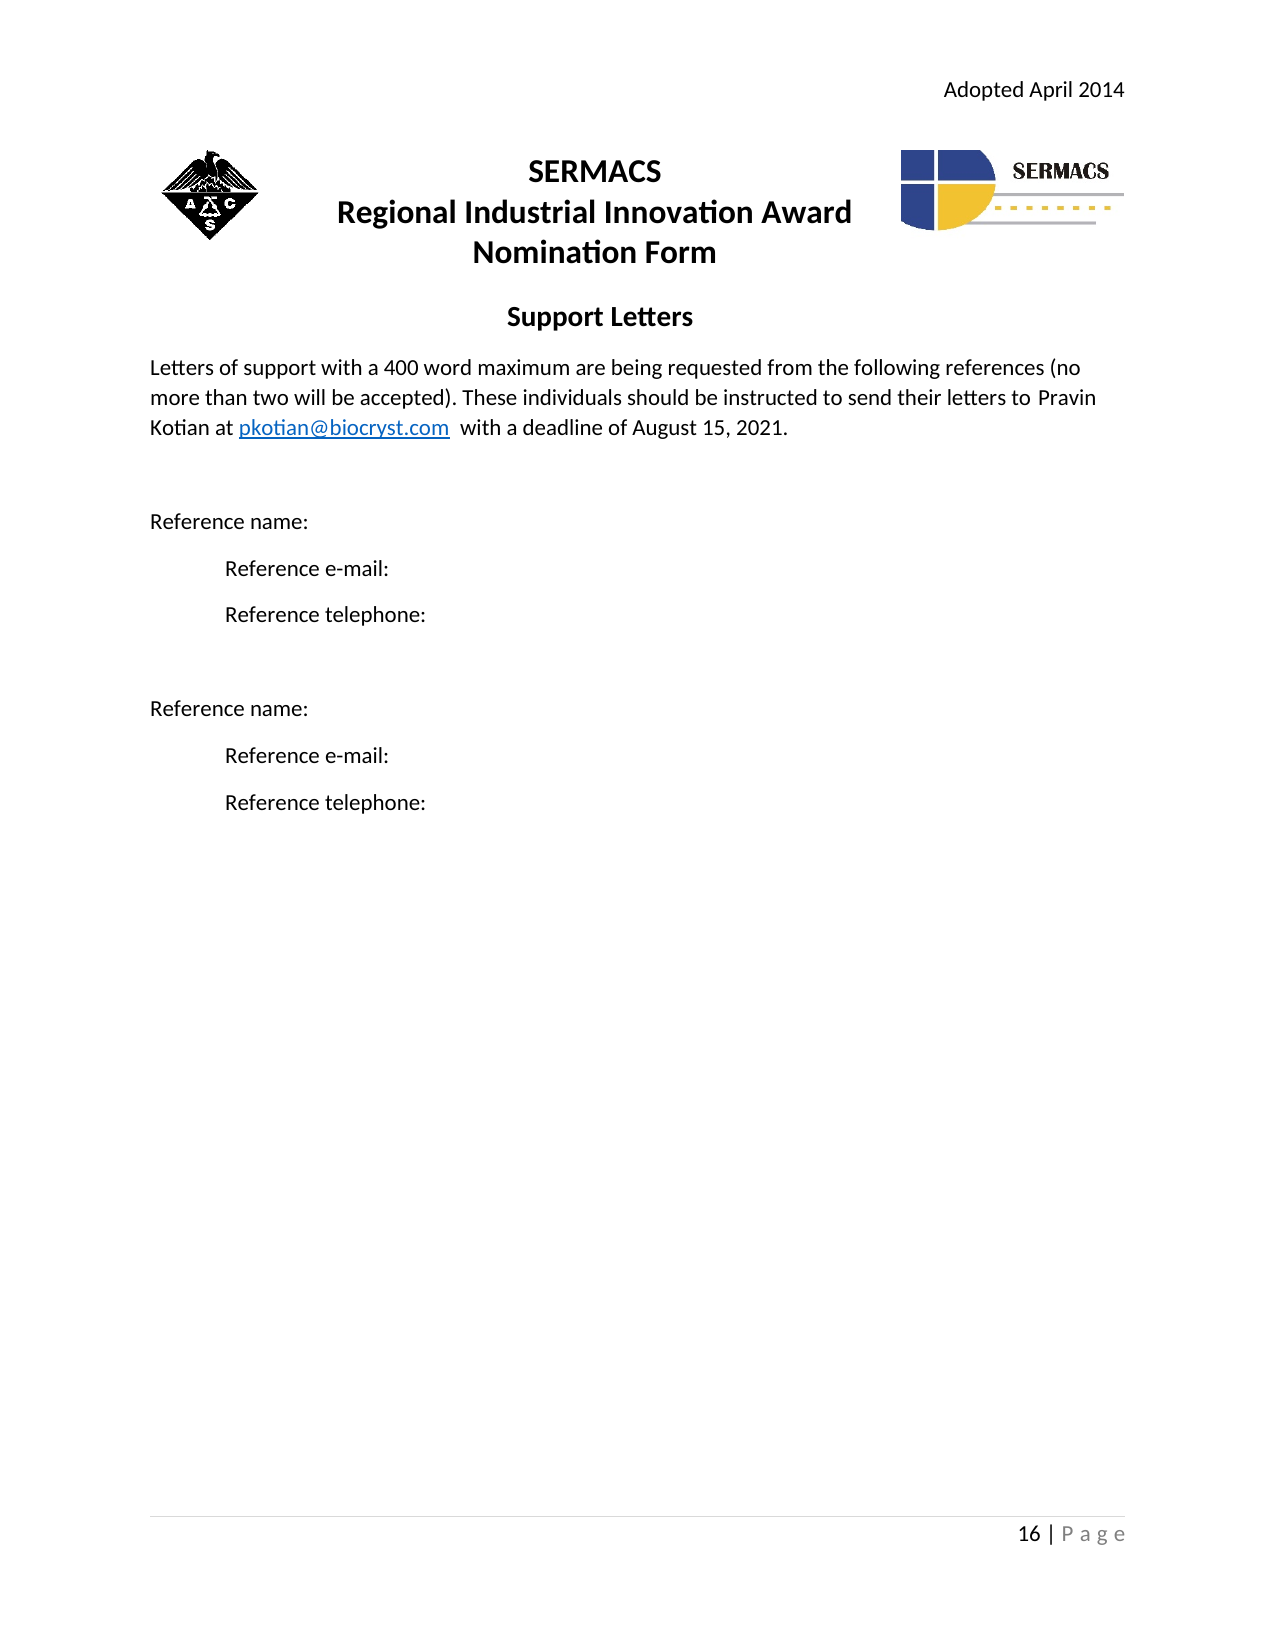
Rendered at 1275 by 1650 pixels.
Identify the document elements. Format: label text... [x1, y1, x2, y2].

text Reference e-mail: [225, 741, 1125, 769]
text Reference telephone: [225, 601, 1125, 629]
picture [901, 150, 1124, 240]
text Letters of support with a 400 word maximum are being requested from the following references (no more than two will be accepted). These individuals should be instructed to send their letters to Pravin Kotian at pkotian@biocryst.com with a deadline of August 15, 2021. [150, 353, 1125, 441]
text Reference name: [150, 694, 1125, 722]
table_header [890, 150, 1124, 298]
text Reference e-mail: [225, 554, 1125, 582]
text Reference telephone: [225, 788, 1125, 816]
table_header SERMACS Regional Industrial Innovation Award Nomination Form [300, 150, 890, 298]
picture [161, 150, 259, 240]
table_header [150, 150, 299, 298]
text Reference name: [150, 507, 1125, 535]
text Support Letters [150, 298, 1050, 333]
